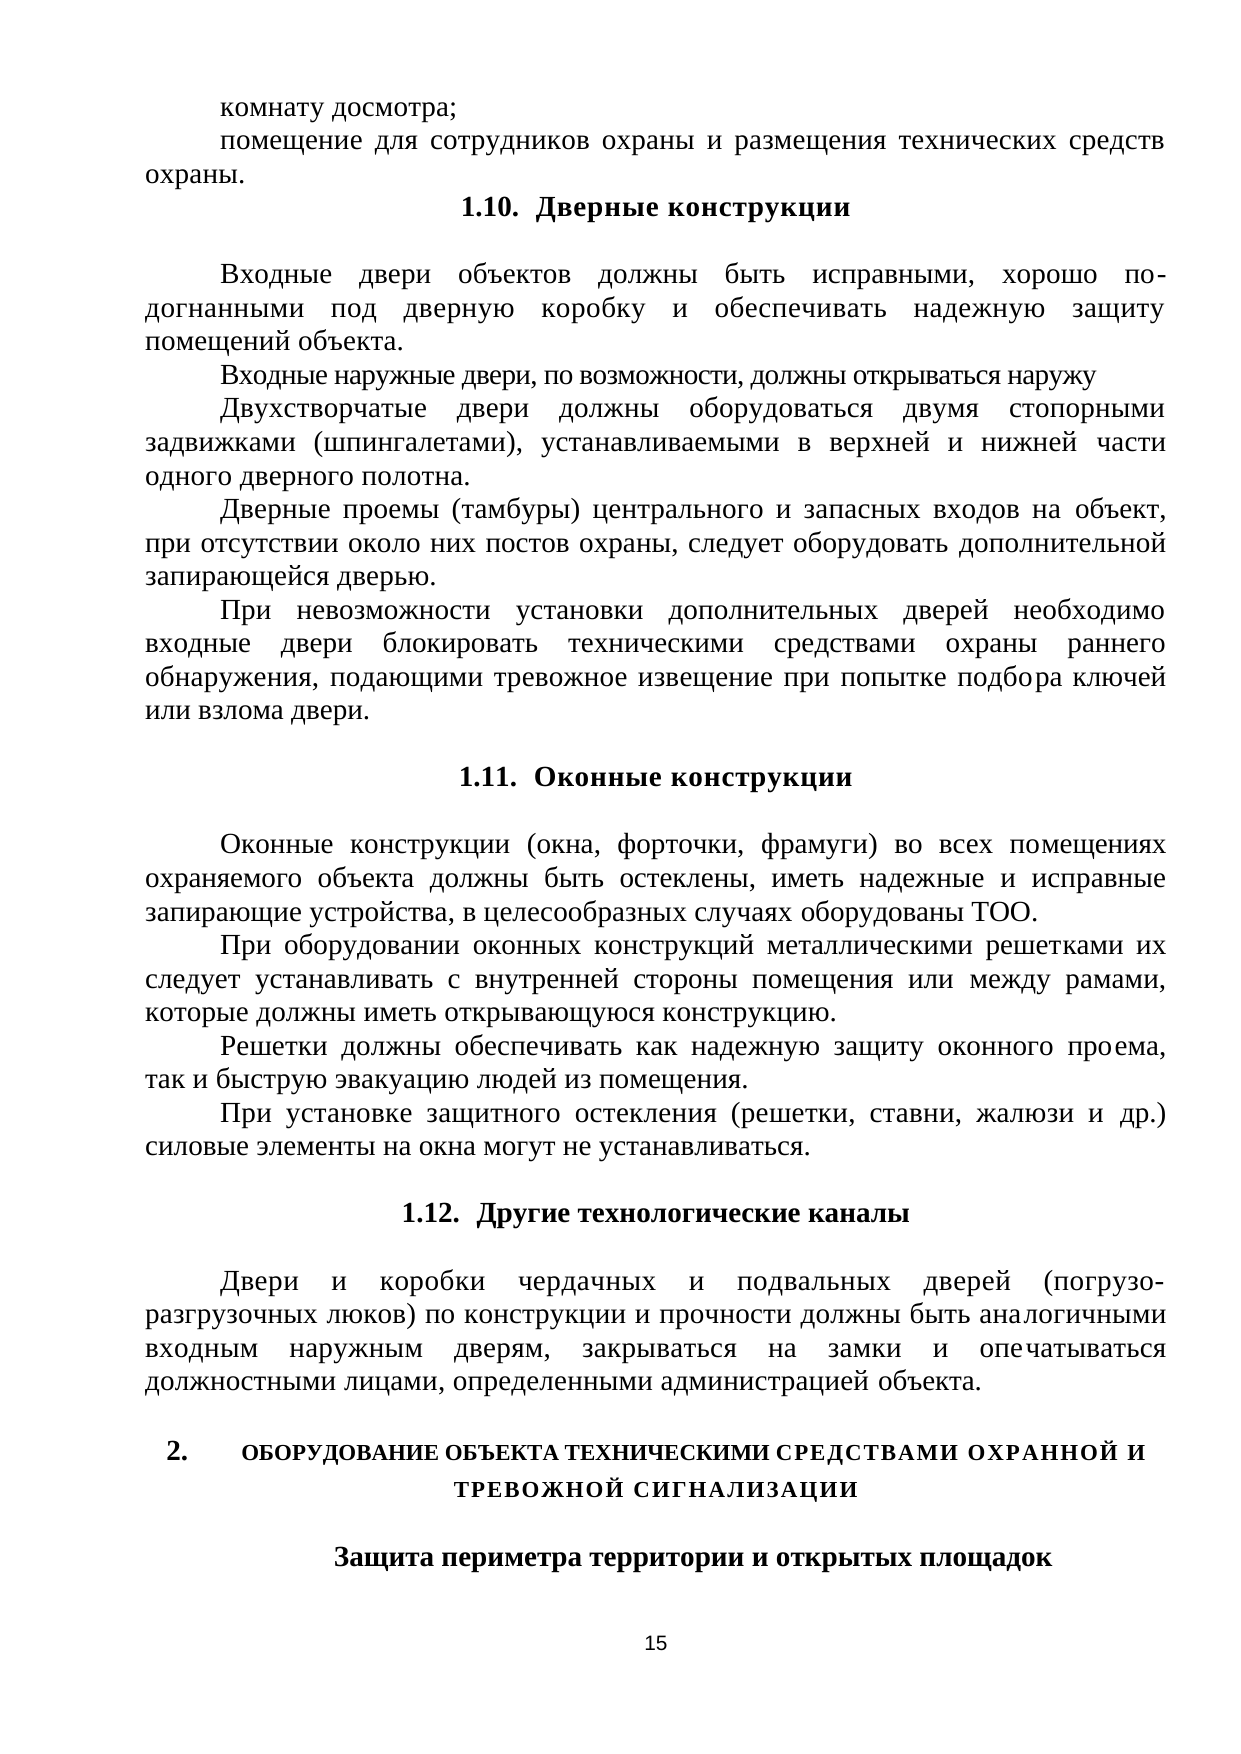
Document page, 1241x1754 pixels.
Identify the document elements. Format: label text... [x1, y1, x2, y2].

text Решетки должны обеспечивать как надежную защиту оконного проема, так и быструю эвакуацию людей из помещения. [145, 1028, 1166, 1095]
text Защита периметра территории и открытых площадок [145, 1539, 1166, 1572]
text Входные двери объектов должны быть исправными, хорошо подогнанными под дверную коробку и обеспечивать надежную защиту помещений объекта. [145, 256, 1166, 357]
list Оконные конструкции [145, 759, 1166, 793]
list ОБОРУДОВАНИЕ ОБЪЕКТА ТЕХНИЧЕСКИМИ СРЕДСТВАМИ ОХРАННОЙ И ТРЕВОЖНОЙ СИГНАЛИЗАЦИИ [145, 1430, 1166, 1505]
text Оконные конструкции (окна, форточки, фрамуги) во всех помещениях охраняемого объекта должны быть остеклены, иметь надежные и исправные запирающие устройства, в целесообразных случаях оборудованы ТОО. [145, 827, 1166, 927]
text При оборудовании оконных конструкций металлическими решетками их следует устанавливать с внутренней стороны помещения или между рамами, которые должны иметь открывающуюся конструкцию. [145, 927, 1166, 1028]
text Входные наружные двери, по возможности, должны открываться наружу [145, 357, 1166, 391]
text комнату досмотра; [145, 89, 1166, 122]
text Двери и коробки чердачных и подвальных дверей (погрузо-разгрузочных люков) по конструкции и прочности должны быть аналогичными входным наружным дверям, закрываться на замки и опечатываться должностными лицами, определенными администрацией объекта. [145, 1263, 1166, 1397]
list Другие технологические каналы [145, 1196, 1166, 1229]
text Двухстворчатые двери должны оборудоваться двумя стопорными задвижками (шпингалетами), устанавливаемыми в верхней и нижней части одного дверного полотна. [145, 391, 1166, 491]
text При установке защитного остекления (решетки, ставни, жалюзи и др.) силовые элементы на окна могут не устанавливаться. [145, 1095, 1166, 1162]
text Дверные проемы (тамбуры) центрального и запасных входов на объект, при отсутствии около них постов охраны, следует оборудовать дополнительной запирающейся дверью. [145, 491, 1166, 592]
list Дверные конструкции [145, 189, 1166, 223]
text При невозможности установки дополнительных дверей необходимо входные двери блокировать техническими средствами охраны раннего обнаружения, подающими тревожное извещение при попытке подбора ключей или взлома двери. [145, 592, 1166, 726]
text помещение для сотрудников охраны и размещения технических средств охраны. [145, 122, 1166, 189]
